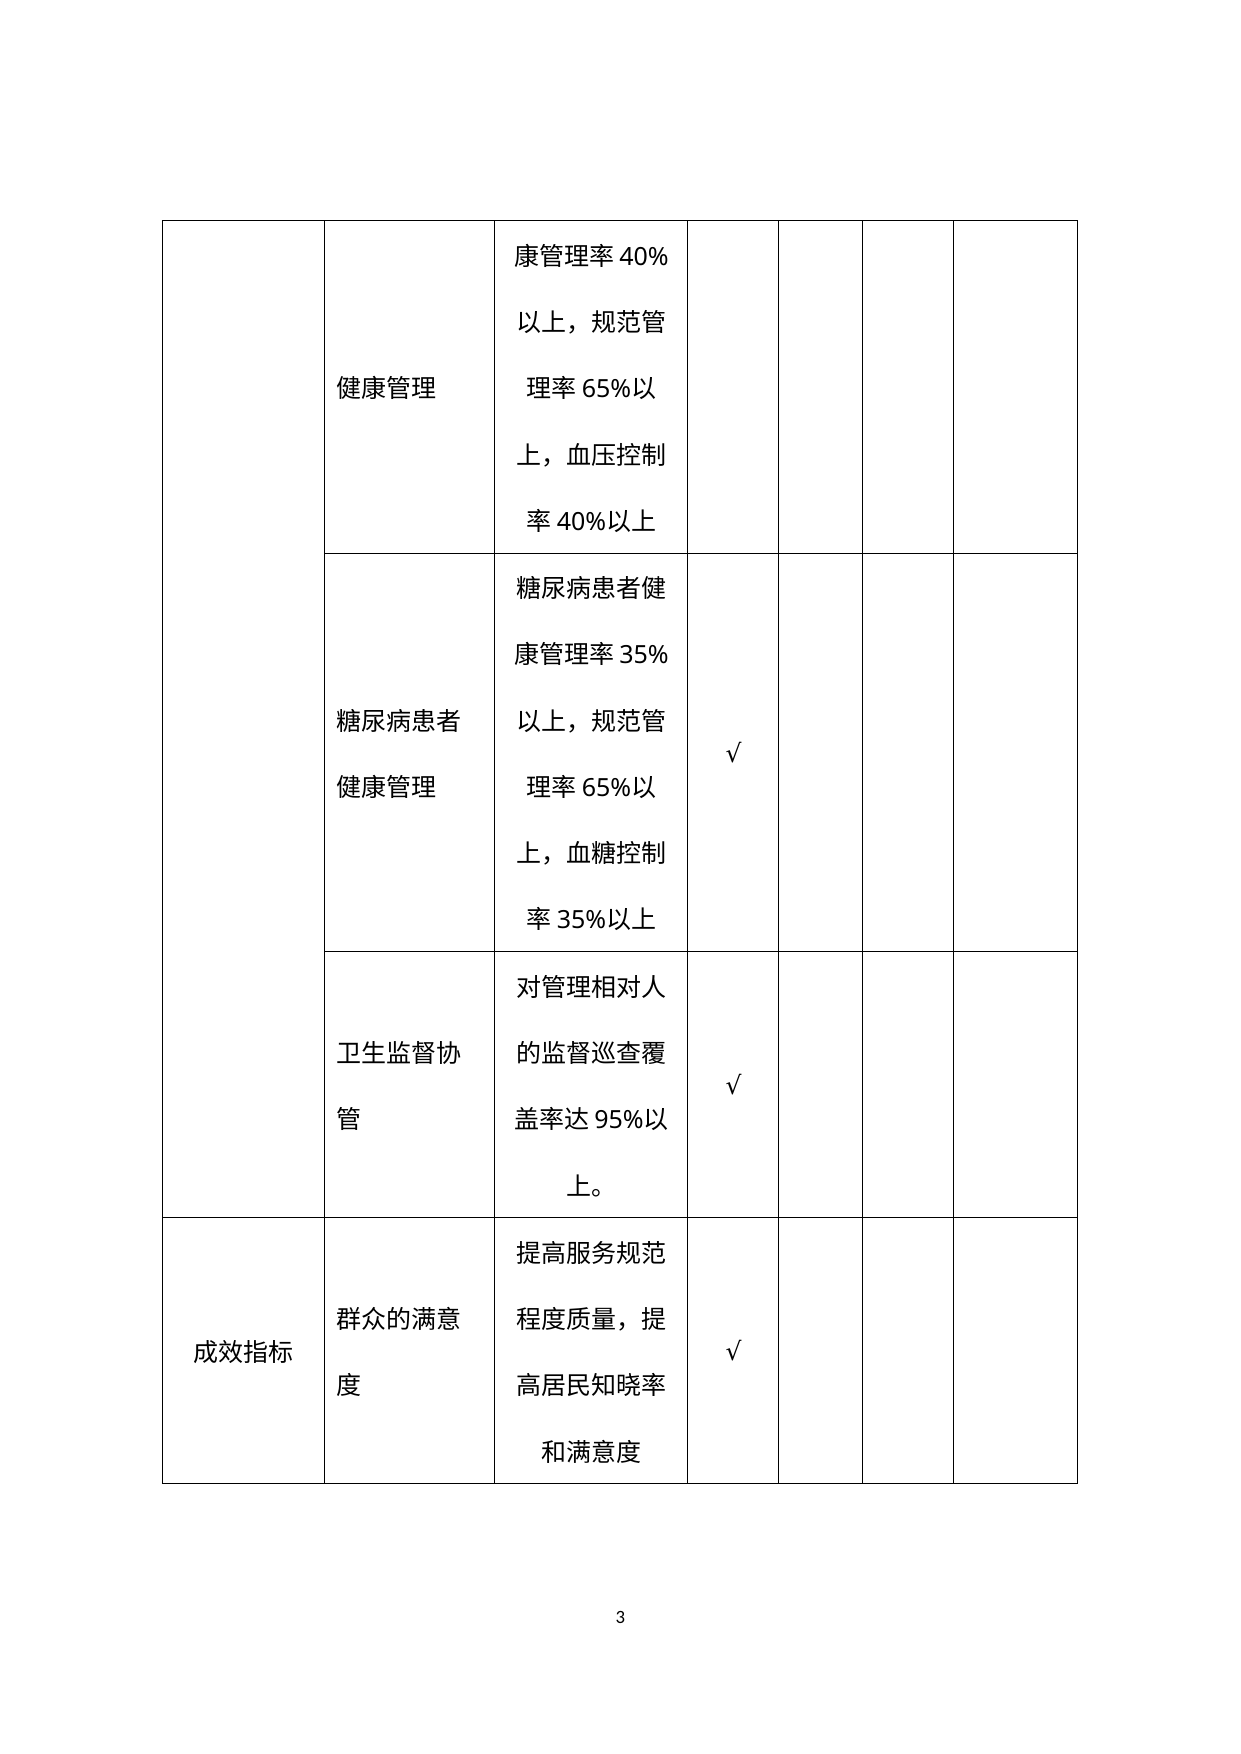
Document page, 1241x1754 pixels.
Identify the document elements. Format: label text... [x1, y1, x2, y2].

table_cell 提高服务规范程度质量，提高居民知晓率和满意度 [495, 1218, 687, 1483]
table_cell [863, 1218, 953, 1483]
table_cell [954, 952, 1077, 1217]
table_cell [779, 952, 862, 1217]
table_cell 高血压患者健康管理 [325, 221, 494, 553]
table_cell 糖尿病患者健康管理率35%以上，规范管理率65%以上，血糖控制率35%以上 [495, 554, 687, 951]
table_cell [779, 221, 862, 553]
table_cell [954, 554, 1077, 951]
table_cell [863, 221, 953, 553]
table_cell √ [688, 554, 778, 951]
table_cell 成效指标 [163, 1218, 324, 1483]
table_cell √ [688, 1218, 778, 1483]
table_cell [863, 554, 953, 951]
table_cell [954, 221, 1077, 553]
table_cell [954, 1218, 1077, 1483]
table_cell √ [688, 952, 778, 1217]
table_cell [779, 554, 862, 951]
table_cell [779, 1218, 862, 1483]
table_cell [495, 221, 687, 553]
table_cell 群众的满意度 [325, 1218, 494, 1483]
table_cell 糖尿病患者健康管理 [325, 554, 494, 951]
table_cell √ [688, 221, 778, 553]
table_cell 卫生监督协管 [325, 952, 494, 1217]
table_cell 对管理相对人的监督巡查覆盖率达95%以上。 [495, 952, 687, 1217]
table_cell [863, 952, 953, 1217]
